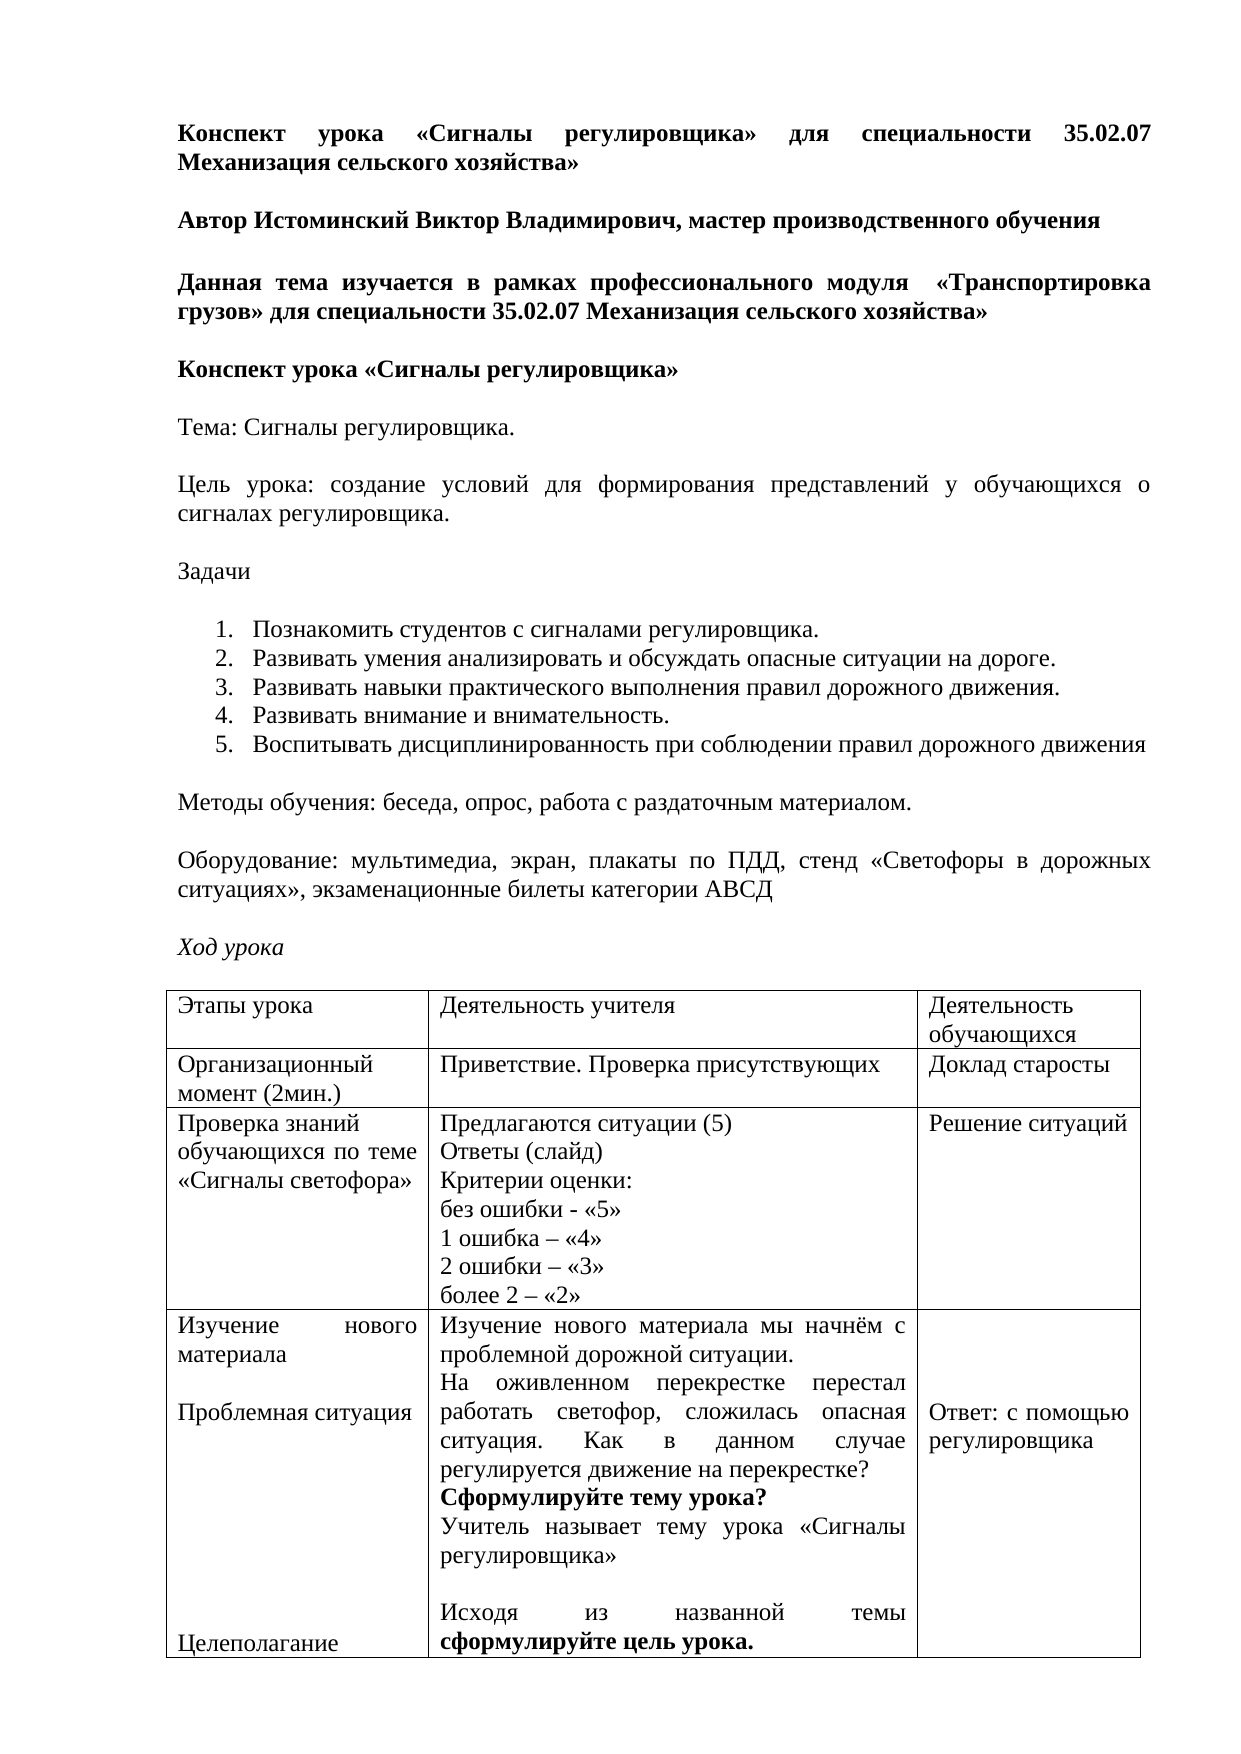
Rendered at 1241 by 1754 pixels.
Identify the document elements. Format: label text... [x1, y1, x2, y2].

list Развивать умения анализировать и обсуждать опасные ситуации на дороге. [215, 643, 1152, 672]
text Конспект урока «Сигналы регулировщика» [177, 354, 1152, 382]
text Автор Истоминский Виктор Владимирович, мастер производственного обучения [177, 205, 1152, 233]
table_header Деятельность учителя [429, 991, 917, 1048]
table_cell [918, 1310, 1140, 1657]
text Данная тема изучается в рамках профессионального модуля «Транспортировка грузов» для специальности 35.02.07 Механизация сельского хозяйства» [177, 267, 1152, 324]
text Методы обучения: беседа, опрос, работа с раздаточным материалом. [177, 787, 1152, 816]
table_cell Организационный момент (2мин.) [167, 1049, 428, 1107]
text Оборудование: мультимедиа, экран, плакаты по ПДД, стенд «Светофоры в дорожных ситуациях», экзаменационные билеты категории АВСД [177, 845, 1152, 902]
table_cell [429, 1310, 917, 1657]
table_header Деятельность обучающихся [918, 991, 1140, 1048]
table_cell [167, 1310, 428, 1657]
table_header Этапы урока [167, 991, 428, 1048]
text Конспект урока «Сигналы регулировщика» для специальности 35.02.07 Механизация сельского хозяйства» [177, 118, 1152, 176]
text Задачи [177, 556, 1152, 585]
table_cell Доклад старосты [918, 1049, 1140, 1107]
text Цель урока: создание условий для формирования представлений у обучающихся о сигналах регулировщика. [177, 469, 1152, 527]
table_cell Приветствие. Проверка присутствующих [429, 1049, 917, 1107]
list Познакомить студентов с сигналами регулировщика. [215, 614, 1152, 643]
table_cell Решение ситуаций [918, 1108, 1140, 1309]
text Тема: Сигналы регулировщика. [177, 412, 1152, 440]
table_cell Предлагаются ситуации (5) Ответы (слайд) Критерии оценки: без ошибки - «5» 1 ошибка – «4» 2 ошибки – «3» более 2 – «2» [429, 1108, 917, 1309]
table_cell Проверка знаний обучающихся по теме «Сигналы светофора» [167, 1108, 428, 1309]
list Развивать навыки практического выполнения правил дорожного движения. [215, 672, 1152, 700]
list Воспитывать дисциплинированность при соблюдении правил дорожного движения [215, 729, 1152, 758]
list Развивать внимание и внимательность. [215, 700, 1152, 729]
text Ход урока [177, 932, 1152, 960]
